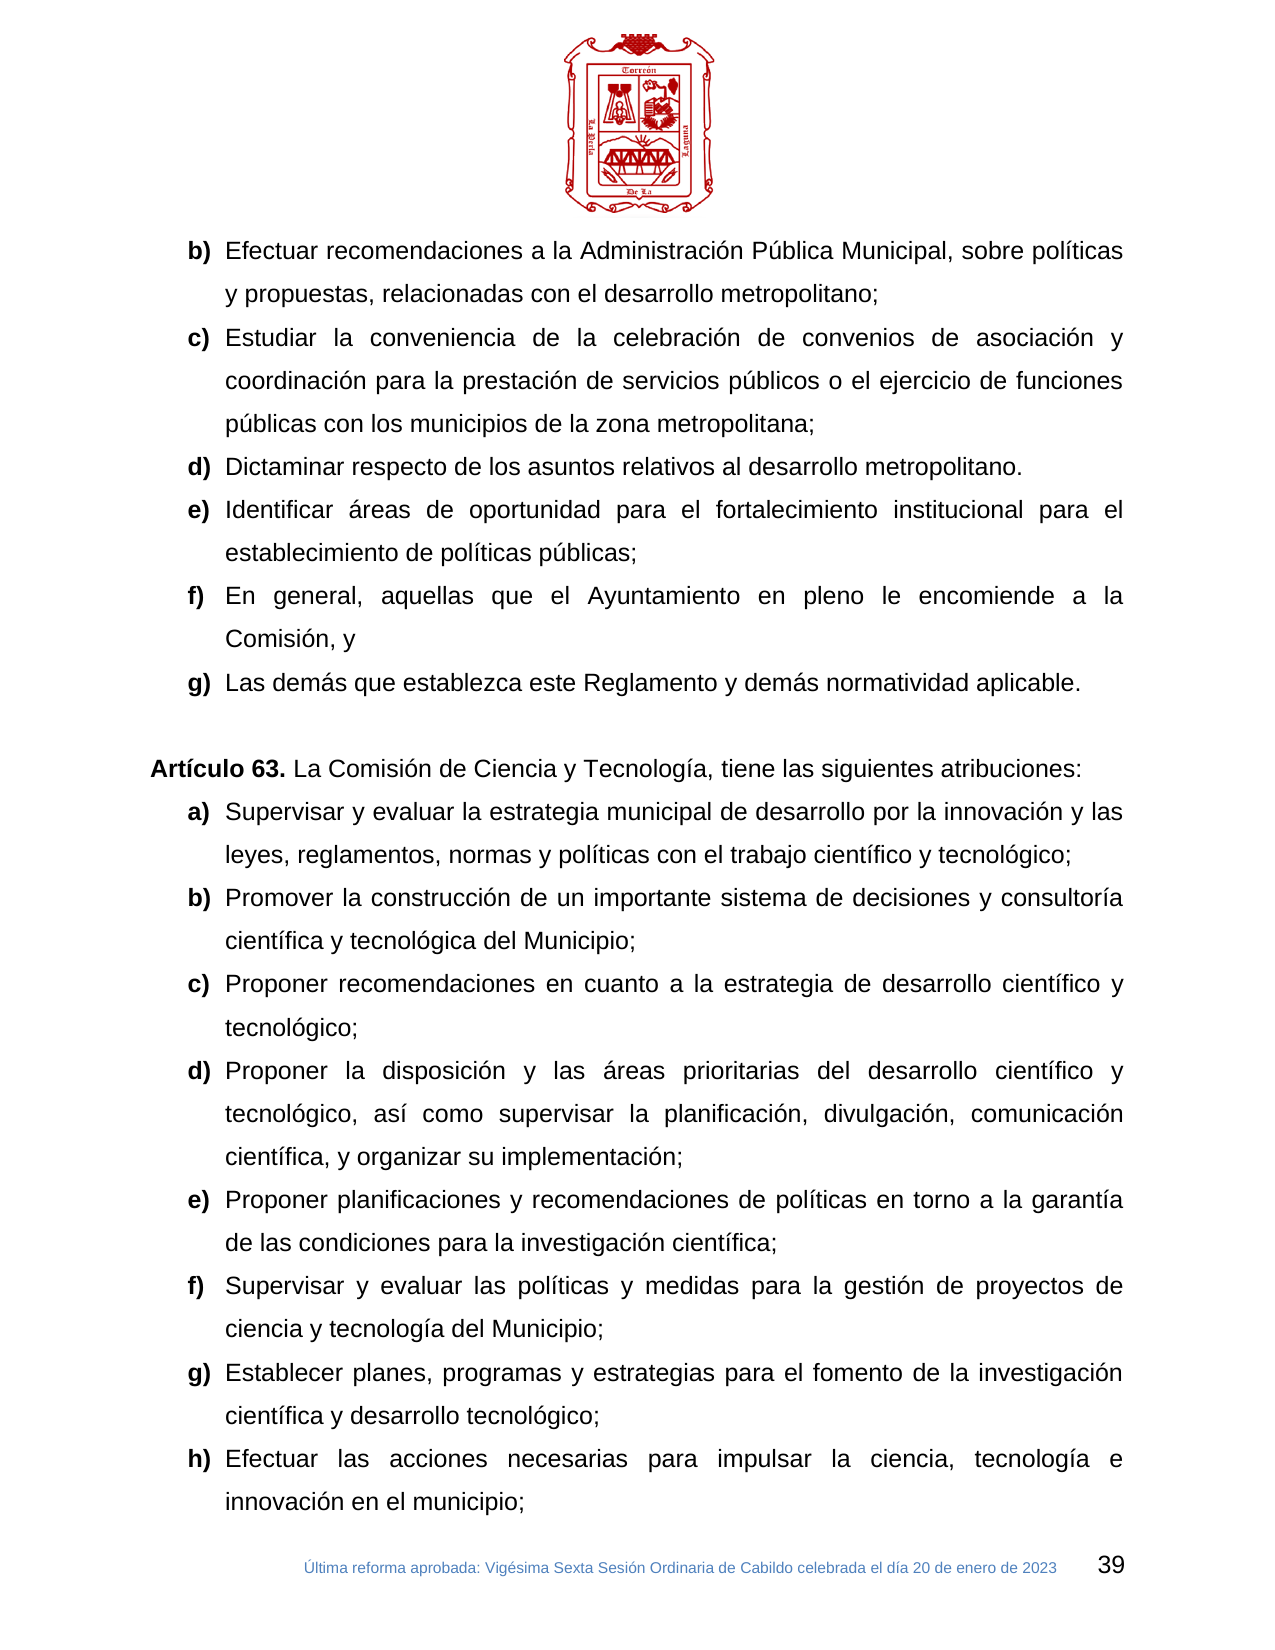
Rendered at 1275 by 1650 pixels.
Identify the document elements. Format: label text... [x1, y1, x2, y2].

list Dictaminar respecto de los asuntos relativos al desarrollo metropolitano. [187, 452, 1125, 481]
list Las demás que establezca este Reglamento y demás normatividad aplicable. [187, 668, 1125, 696]
list Proponer la disposición y las áreas prioritarias del desarrollo científico y tecnológico, así como supervisar la planificación, divulgación, comunicación científica, y organizar su implementación; [187, 1056, 1125, 1171]
text Artículo 63. La Comisión de Ciencia y Tecnología, tiene las siguientes atribuciones: [150, 754, 1125, 783]
list Supervisar y evaluar la estrategia municipal de desarrollo por la innovación y las leyes, reglamentos, normas y políticas con el trabajo científico y tecnológico; [187, 797, 1125, 869]
list Proponer planificaciones y recomendaciones de políticas en torno a la garantía de las condiciones para la investigación científica; [187, 1185, 1125, 1257]
list Proponer recomendaciones en cuanto a la estrategia de desarrollo científico y tecnológico; [187, 969, 1125, 1041]
list Estudiar la conveniencia de la celebración de convenios de asociación y coordinación para la prestación de servicios públicos o el ejercicio de funciones públicas con los municipios de la zona metropolitana; [187, 323, 1125, 438]
list Efectuar las acciones necesarias para impulsar la ciencia, tecnología e innovación en el municipio; [187, 1444, 1125, 1516]
list Efectuar recomendaciones a la Administración Pública Municipal, sobre políticas y propuestas, relacionadas con el desarrollo metropolitano; [187, 236, 1125, 308]
list Promover la construcción de un importante sistema de decisiones y consultoría científica y tecnológica del Municipio; [187, 883, 1125, 955]
picture [540, 28, 735, 218]
list En general, aquellas que el Ayuntamiento en pleno le encomiende a la Comisión, y [187, 581, 1125, 653]
list Identificar áreas de oportunidad para el fortalecimiento institucional para el establecimiento de políticas públicas; [187, 495, 1125, 567]
list Supervisar y evaluar las políticas y medidas para la gestión de proyectos de ciencia y tecnología del Municipio; [187, 1271, 1125, 1343]
list Establecer planes, programas y estrategias para el fomento de la investigación científica y desarrollo tecnológico; [187, 1358, 1125, 1429]
